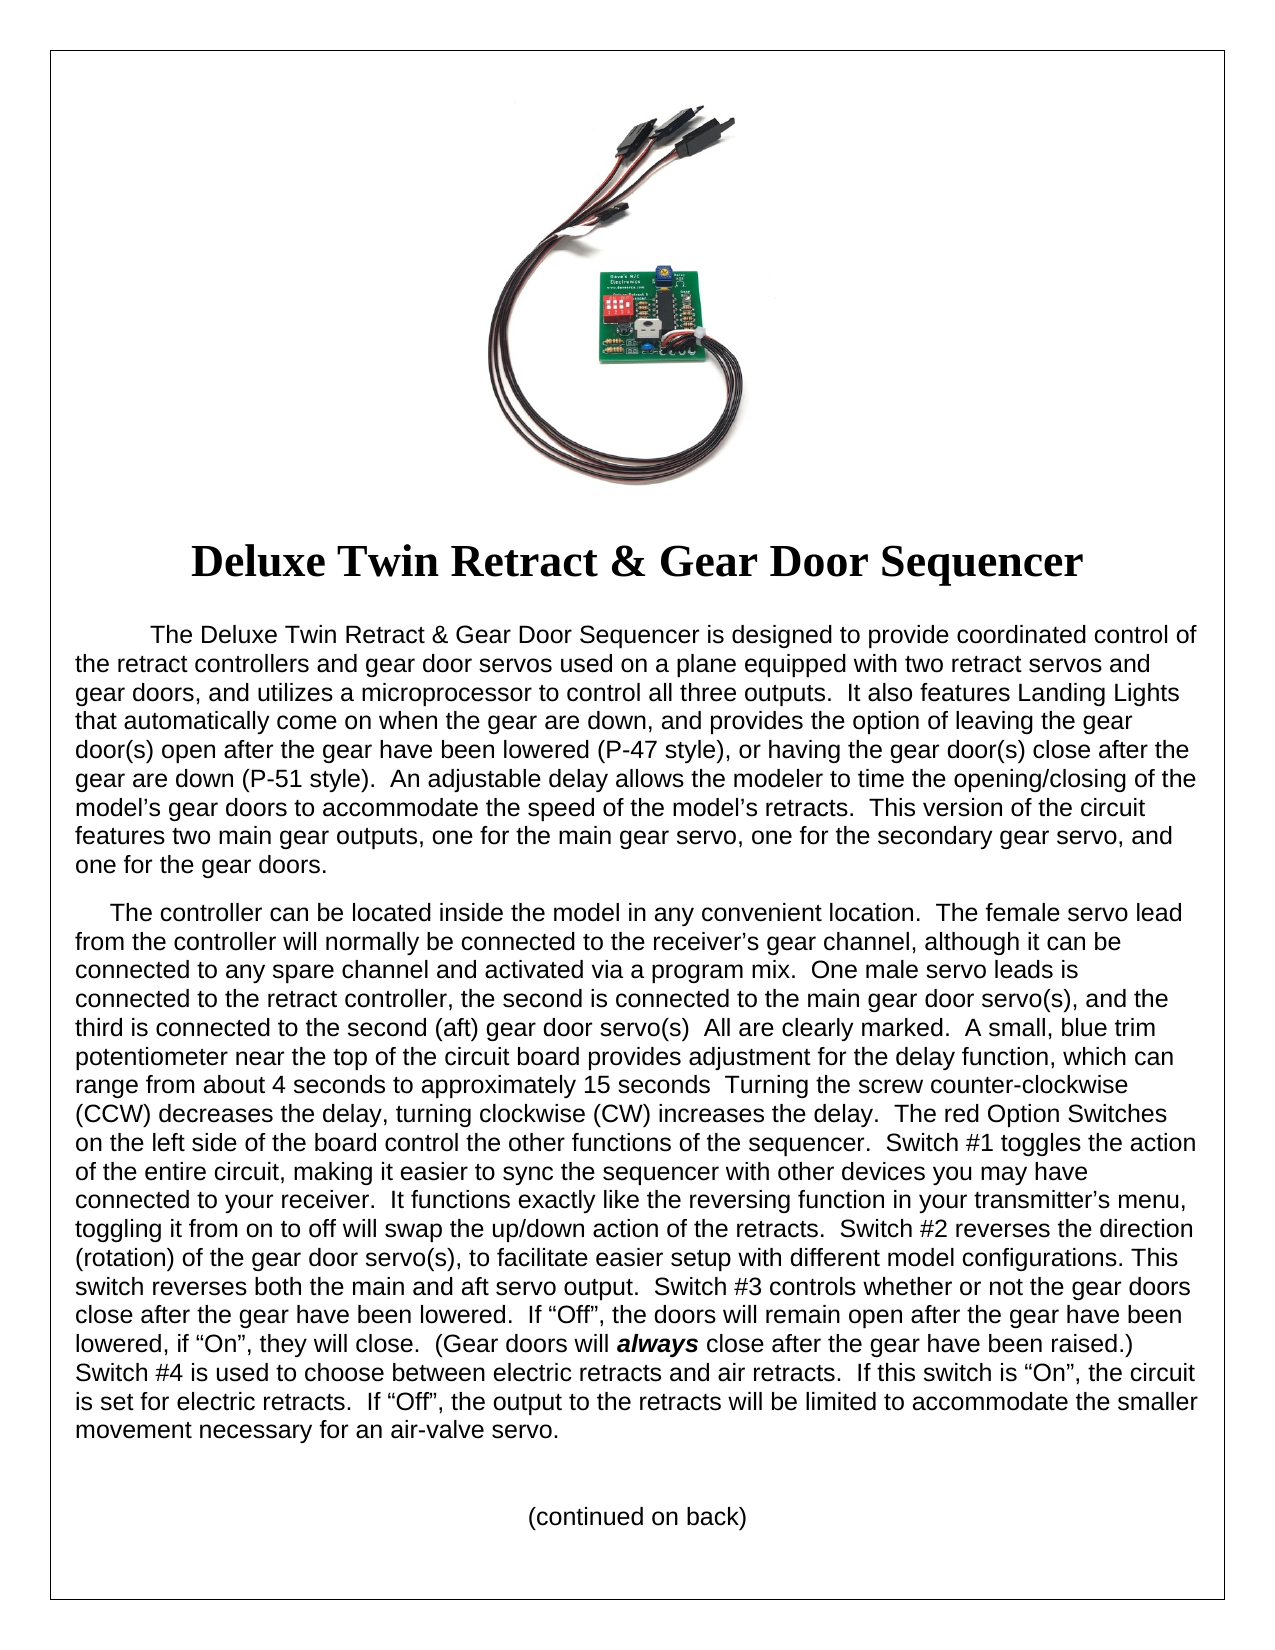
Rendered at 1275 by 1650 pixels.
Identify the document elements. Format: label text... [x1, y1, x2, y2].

picture [473, 72, 802, 509]
text The controller can be located inside the model in any convenient location. The female servo lead from the controller will normally be connected to the receiver’s gear channel, although it can be connected to any spare channel and activated via a program mix. One male servo leads is connected to the retract controller, the second is connected to the main gear door servo(s), and the third is connected to the second (aft) gear door servo(s) All are clearly marked. A small, blue trim potentiometer near the top of the circuit board provides adjustment for the delay function, which can range from about 4 seconds to approximately 15 seconds Turning the screw counter-clockwise (CCW) decreases the delay, turning clockwise (CW) increases the delay. The red Option Switches on the left side of the board control the other functions of the sequencer. Switch #1 toggles the action of the entire circuit, making it easier to sync the sequencer with other devices you may have connected to your receiver. It functions exactly like the reversing function in your transmitter’s menu, toggling it from on to off will swap the up/down action of the retracts. Switch #2 reverses the direction (rotation) of the gear door servo(s), to facilitate easier setup with different model configurations. This switch reverses both the main and aft servo output. Switch #3 controls whether or not the gear doors close after the gear have been lowered. If “Off”, the doors will remain open after the gear have been lowered, if “On”, they will close. (Gear doors will always close after the gear have been raised.) Switch #4 is used to choose between electric retracts and air retracts. If this switch is “On”, the circuit is set for electric retracts. If “Off”, the output to the retracts will be limited to accommodate the smaller movement necessary for an air-valve servo. [75, 898, 1200, 1444]
text (continued on back) [75, 1502, 1200, 1530]
text Deluxe Twin Retract & Gear Door Sequencer [75, 100, 1200, 586]
text The Deluxe Twin Retract & Gear Door Sequencer is designed to provide coordinated control of the retract controllers and gear door servos used on a plane equipped with two retract servos and gear doors, and utilizes a microprocessor to control all three outputs. It also features Landing Lights that automatically come on when the gear are down, and provides the option of leaving the gear door(s) open after the gear have been lowered (P-47 style), or having the gear door(s) close after the gear are down (P-51 style). An adjustable delay allows the modeler to time the opening/closing of the model’s gear doors to accommodate the speed of the model’s retracts. This version of the circuit features two main gear outputs, one for the main gear servo, one for the secondary gear servo, and one for the gear doors. [75, 620, 1200, 879]
